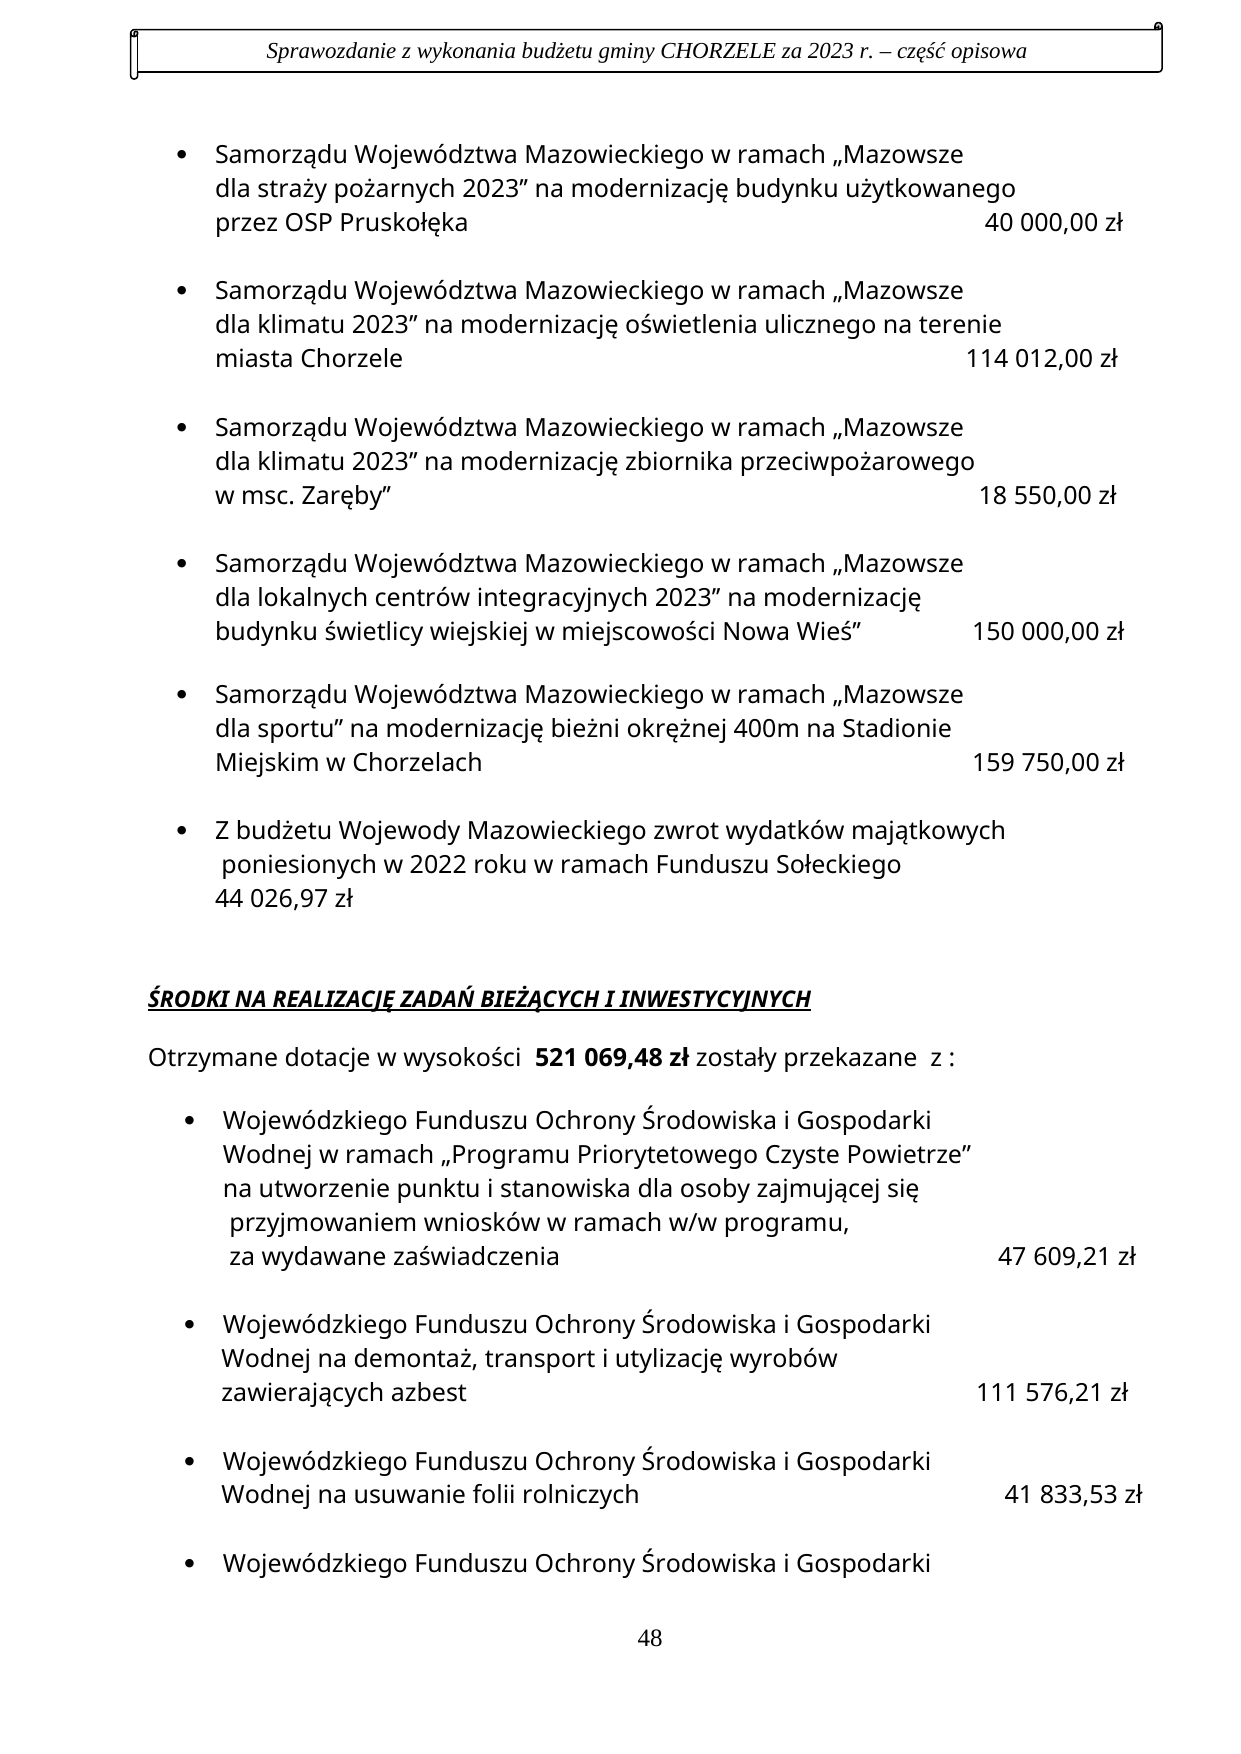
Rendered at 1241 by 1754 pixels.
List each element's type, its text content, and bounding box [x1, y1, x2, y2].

text ŚRODKI NA REALIZACJĘ ZADAŃ BIEŻĄCYCH I INWESTYCYJNYCH [148, 983, 1152, 1014]
list Samorządu Województwa Mazowieckiego w ramach „Mazowsze [177, 273, 1152, 307]
text przez OSP Pruskołęka 40 000,00 zł [215, 205, 1152, 239]
text w msc. Zaręby’’ 18 550,00 zł [215, 477, 1152, 511]
text dla klimatu 2023’’ na modernizację zbiornika przeciwpożarowego [215, 443, 1152, 477]
text na utworzenie punktu i stanowiska dla osoby zajmującej się [223, 1171, 1152, 1205]
text Wodnej na usuwanie folii rolniczych 41 833,53 zł [215, 1477, 1152, 1511]
list Wojewódzkiego Funduszu Ochrony Środowiska i Gospodarki [185, 1443, 1152, 1477]
list Wojewódzkiego Funduszu Ochrony Środowiska i Gospodarki [185, 1545, 1152, 1579]
list Z budżetu Wojewody Mazowieckiego zwrot wydatków majątkowych [177, 813, 1152, 847]
text dla straży pożarnych 2023’’ na modernizację budynku użytkowanego [215, 171, 1152, 205]
list Samorządu Województwa Mazowieckiego w ramach „Mazowsze [177, 409, 1152, 443]
text Wodnej na demontaż, transport i utylizację wyrobów [215, 1341, 1152, 1375]
text Miejskim w Chorzelach 159 750,00 zł [215, 744, 1152, 778]
text Wodnej w ramach „Programu Priorytetowego Czyste Powietrze” [223, 1137, 1152, 1171]
list Samorządu Województwa Mazowieckiego w ramach „Mazowsze [177, 545, 1152, 579]
text za wydawane zaświadczenia 47 609,21 zł [223, 1239, 1152, 1273]
text budynku świetlicy wiejskiej w miejscowości Nowa Wieś’’ 150 000,00 zł [215, 613, 1152, 648]
text przyjmowaniem wniosków w ramach w/w programu, [223, 1205, 1152, 1239]
text dla sportu’’ na modernizację bieżni okrężnej 400m na Stadionie [215, 710, 1152, 744]
list Wojewódzkiego Funduszu Ochrony Środowiska i Gospodarki [185, 1307, 1152, 1341]
list Samorządu Województwa Mazowieckiego w ramach „Mazowsze [177, 137, 1152, 171]
text dla klimatu 2023’’ na modernizację oświetlenia ulicznego na terenie [215, 307, 1152, 341]
text zawierających azbest 111 576,21 zł [215, 1375, 1152, 1409]
text poniesionych w 2022 roku w ramach Funduszu Sołeckiego 44 026,97 zł [215, 847, 1152, 915]
text Otrzymane dotacje w wysokości 521 069,48 zł zostały przekazane z : [148, 1040, 1152, 1074]
text dla lokalnych centrów integracyjnych 2023’’ na modernizację [215, 579, 1152, 613]
list Wojewódzkiego Funduszu Ochrony Środowiska i Gospodarki [185, 1102, 1152, 1137]
text miasta Chorzele 114 012,00 zł [215, 341, 1152, 375]
list Samorządu Województwa Mazowieckiego w ramach „Mazowsze [177, 676, 1152, 710]
